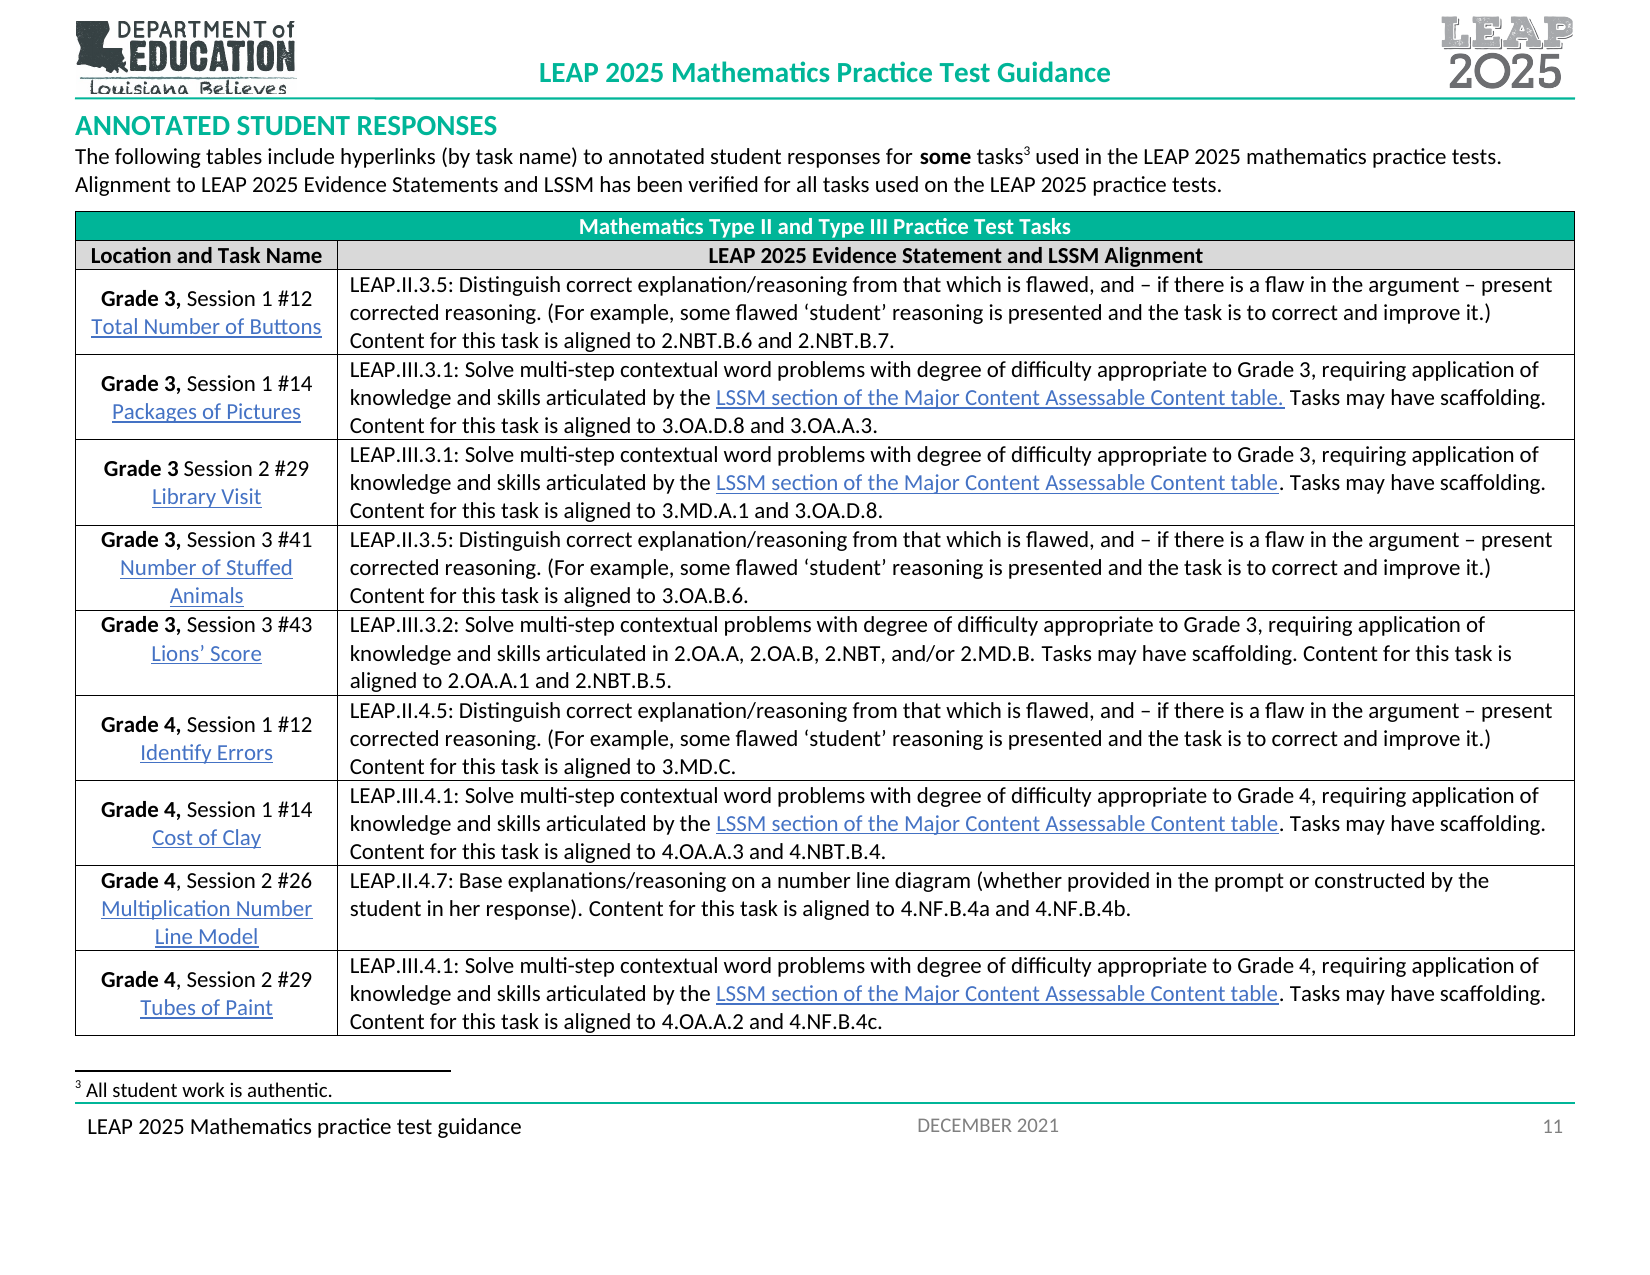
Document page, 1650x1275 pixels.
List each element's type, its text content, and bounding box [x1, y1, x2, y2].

table_cell LEAP 2025 Evidence Statement and LSSM Alignment [338, 241, 1574, 269]
table_cell Grade 3, Session 3 #41 Number of Stuffed Animals [76, 526, 337, 609]
table_cell Grade 4, Session 2 #26 Multiplication Number Line Model [76, 866, 337, 950]
table_cell Grade 3 Session 2 #29 Library Visit [76, 440, 337, 524]
picture [75, 21, 297, 93]
text The following tables include hyperlinks (by task name) to annotated student responses for some tasks used in the LEAP 2025 mathematics practice tests. Alignment to LEAP 2025 Evidence Statements and LSSM has been verified for all tasks used on the LEAP 2025 practice tests. [75, 142, 1575, 198]
picture [1441, 16, 1573, 89]
table_cell Grade 4, Session 1 #14 Cost of Clay [76, 781, 337, 865]
table_cell Grade 4, Session 2 #29 Tubes of Paint [76, 951, 337, 1035]
table_cell LEAP.III.3.1: Solve multi-step contextual word problems with degree of difficulty appropriate to Grade 3, requiring application of knowledge and skills articulated by the LSSM section of the Major Content Assessable Content table. Tasks may have scaffolding. Content for this task is aligned to 3.OA.D.8 and 3.OA.A.3. [338, 355, 1574, 439]
table_cell Location and Task Name [76, 241, 337, 269]
table_cell Grade 3, Session 1 #14 Packages of Pictures [76, 355, 337, 439]
table_cell LEAP.II.4.5: Distinguish correct explanation/reasoning from that which is flawed, and – if there is a flaw in the argument – present corrected reasoning. (For example, some flawed ‘student’ reasoning is presented and the task is to correct and improve it.) Content for this task is aligned to 3.MD.C. [338, 696, 1574, 780]
table_header Mathematics Type II and Type III Practice Test Tasks [76, 212, 1574, 240]
table_cell LEAP.III.4.1: Solve multi-step contextual word problems with degree of difficulty appropriate to Grade 4, requiring application of knowledge and skills articulated by the LSSM section of the Major Content Assessable Content table. Tasks may have scaffolding. Content for this task is aligned to 4.OA.A.3 and 4.NBT.B.4. [338, 781, 1574, 865]
table_cell LEAP.III.4.1: Solve multi-step contextual word problems with degree of difficulty appropriate to Grade 4, requiring application of knowledge and skills articulated by the LSSM section of the Major Content Assessable Content table. Tasks may have scaffolding. Content for this task is aligned to 4.OA.A.2 and 4.NF.B.4c. [338, 951, 1574, 1035]
table_cell Grade 3, Session 3 #43 Lions’ Score [76, 611, 337, 695]
text ANNOTATED STUDENT RESPONSES [75, 107, 1575, 142]
table_cell LEAP.III.3.1: Solve multi-step contextual word problems with degree of difficulty appropriate to Grade 3, requiring application of knowledge and skills articulated by the LSSM section of the Major Content Assessable Content table. Tasks may have scaffolding. Content for this task is aligned to 3.MD.A.1 and 3.OA.D.8. [338, 440, 1574, 524]
table_cell LEAP.II.3.5: Distinguish correct explanation/reasoning from that which is flawed, and – if there is a flaw in the argument – present corrected reasoning. (For example, some flawed ‘student’ reasoning is presented and the task is to correct and improve it.) Content for this task is aligned to 3.OA.B.6. [338, 526, 1574, 609]
table_cell Grade 3, Session 1 #12 Total Number of Buttons [76, 270, 337, 354]
table_cell LEAP.III.3.2: Solve multi-step contextual problems with degree of difficulty appropriate to Grade 3, requiring application of knowledge and skills articulated in 2.OA.A, 2.OA.B, 2.NBT, and/or 2.MD.B. Tasks may have scaffolding. Content for this task is aligned to 2.OA.A.1 and 2.NBT.B.5. [338, 611, 1574, 695]
table_cell LEAP.II.3.5: Distinguish correct explanation/reasoning from that which is flawed, and – if there is a flaw in the argument – present corrected reasoning. (For example, some flawed ‘student’ reasoning is presented and the task is to correct and improve it.) Content for this task is aligned to 2.NBT.B.6 and 2.NBT.B.7. [338, 270, 1574, 354]
table_cell Grade 4, Session 1 #12 Identify Errors [76, 696, 337, 780]
table_cell LEAP.II.4.7: Base explanations/reasoning on a number line diagram (whether provided in the prompt or constructed by the student in her response). Content for this task is aligned to 4.NF.B.4a and 4.NF.B.4b. [338, 866, 1574, 950]
